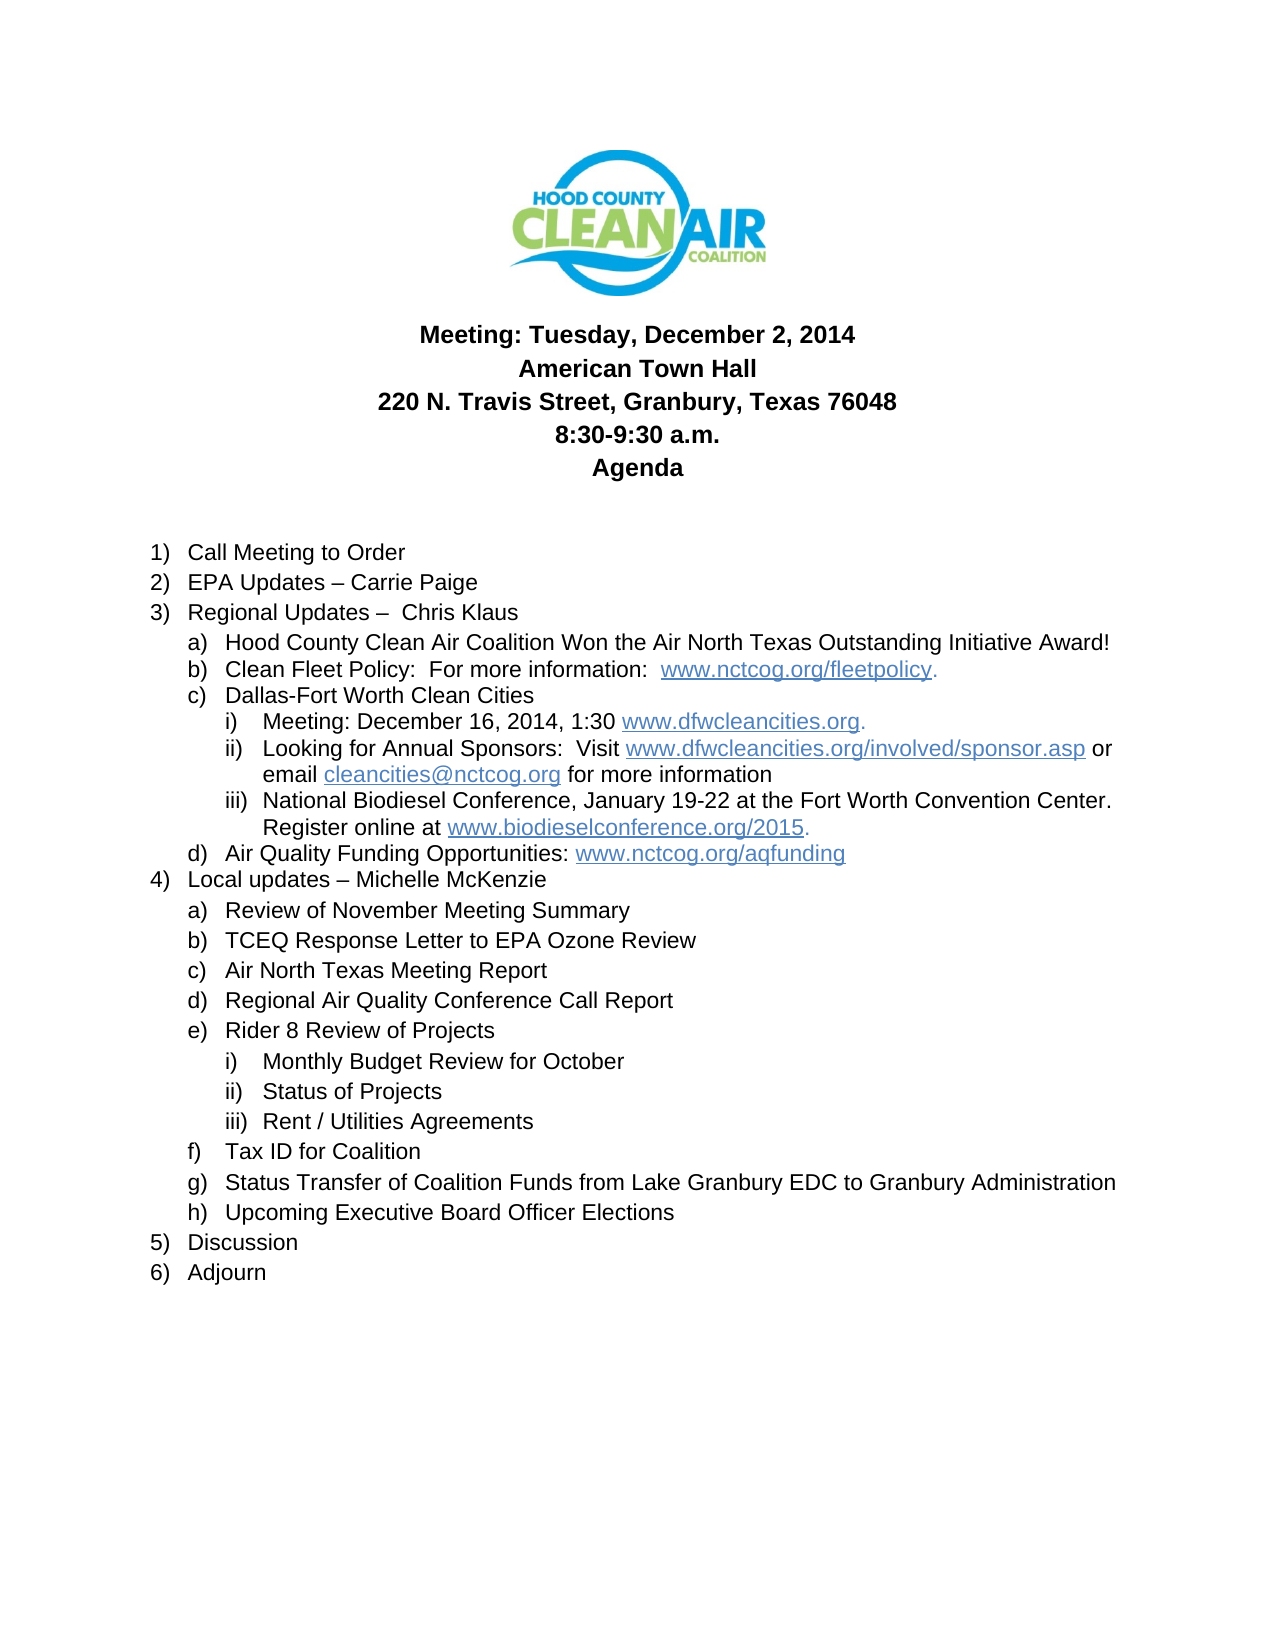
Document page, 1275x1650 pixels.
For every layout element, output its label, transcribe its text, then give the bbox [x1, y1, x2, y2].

list Monthly Budget Review for October [225, 1048, 1125, 1074]
subtitle Agenda [150, 453, 1125, 481]
text Meeting: Tuesday, December 2, 2014 [150, 321, 1125, 349]
list Meeting: December 16, 2014, 1:30 www.dfwcleancities.org. [225, 708, 1125, 735]
list Air North Texas Meeting Report [187, 957, 1125, 983]
list Discussion [150, 1229, 1125, 1255]
list National Biodiesel Conference, January 19-22 at the Fort Worth Convention Center. Register online at www.biodieselconference.org/2015. [225, 787, 1125, 840]
list Local updates – Michelle McKenzie [150, 866, 1125, 893]
text 220 N. Travis Street, Granbury, Texas 76048 [150, 387, 1125, 415]
list Air Quality Funding Opportunities: www.nctcog.org/aqfunding [187, 840, 1125, 866]
text American Town Hall [150, 353, 1125, 382]
list Looking for Annual Sponsors: Visit www.dfwcleancities.org/involved/sponsor.asp or email cleancities@nctcog.org for more information [225, 735, 1125, 787]
list Rent / Utilities Agreements [225, 1108, 1125, 1134]
picture [509, 150, 766, 296]
list Hood County Clean Air Coalition Won the Air North Texas Outstanding Initiative Award! [187, 629, 1125, 656]
list Call Meeting to Order [150, 539, 1125, 565]
list Clean Fleet Policy: For more information: www.nctcog.org/fleetpolicy. [187, 656, 1125, 682]
list TCEQ Response Letter to EPA Ozone Review [187, 927, 1125, 953]
picture [694, 221, 701, 232]
list Regional Air Quality Conference Call Report [187, 987, 1125, 1014]
list Upcoming Executive Board Officer Elections [187, 1199, 1125, 1225]
list Tax ID for Coalition [187, 1138, 1125, 1165]
list Regional Updates – Chris Klaus [150, 599, 1125, 625]
list Status of Projects [225, 1078, 1125, 1104]
list Status Transfer of Coalition Funds from Lake Granbury EDC to Granbury Administration [187, 1168, 1125, 1195]
list Adjourn [150, 1259, 1125, 1286]
list Review of November Meeting Summary [187, 897, 1125, 923]
list EPA Updates – Carrie Paige [150, 569, 1125, 595]
list Rider 8 Review of Projects [187, 1017, 1125, 1044]
text 8:30-9:30 a.m. [150, 419, 1125, 448]
list Dallas-Fort Worth Clean Cities [187, 682, 1125, 708]
